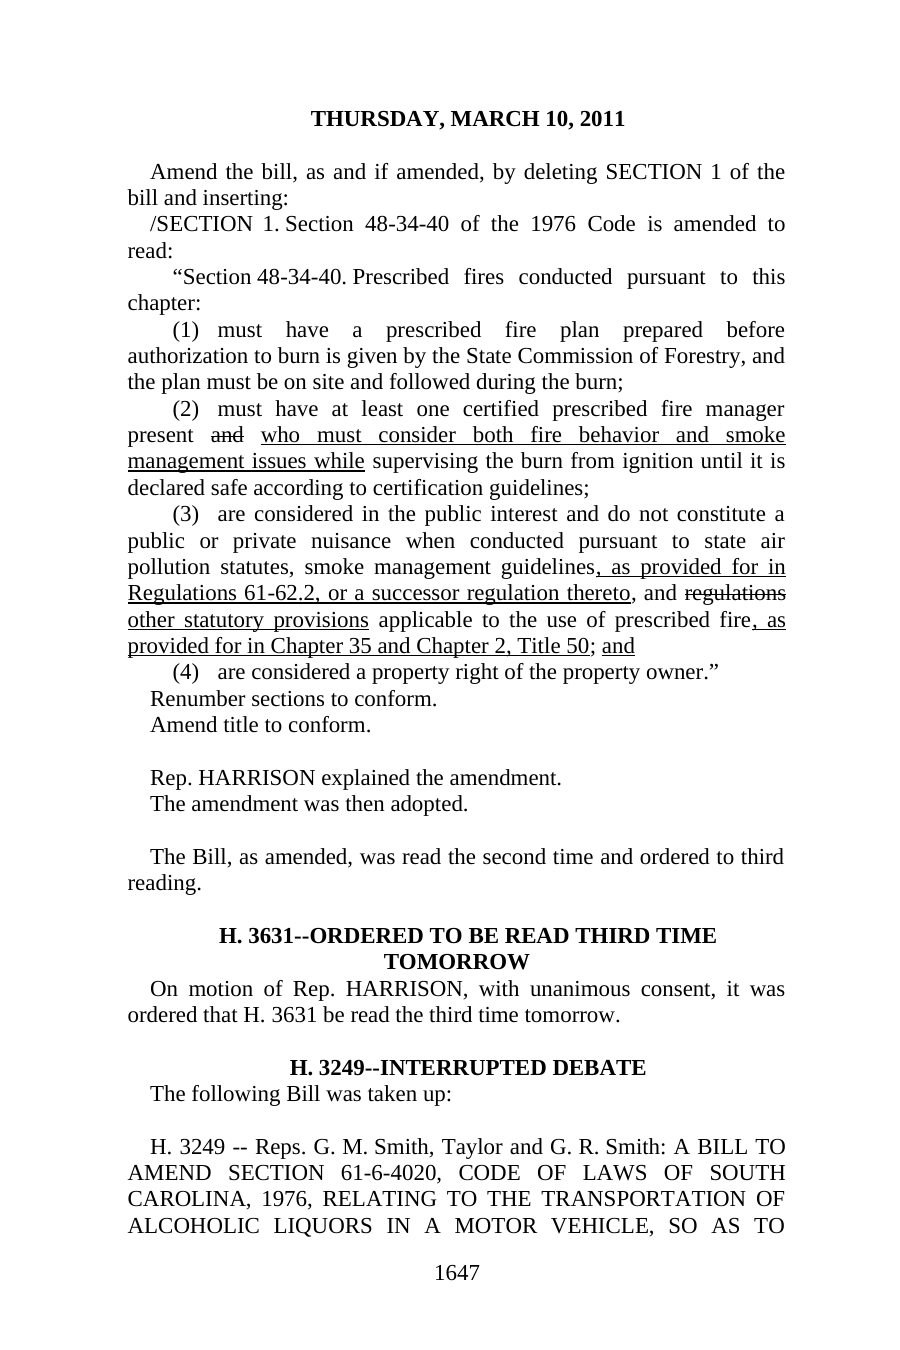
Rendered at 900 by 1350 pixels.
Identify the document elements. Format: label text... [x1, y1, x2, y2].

text (4) are considered a property right of the property owner.” [127, 658, 786, 685]
text The Bill, as amended, was read the second time and ordered to third reading. [127, 843, 786, 896]
text Renumber sections to conform. [127, 685, 786, 711]
text “Section 48-34-40. Prescribed fires conducted pursuant to this chapter: [127, 263, 786, 316]
text H. 3249--INTERRUPTED DEBATE [127, 1054, 786, 1080]
text /SECTION 1. Section 48-34-40 of the 1976 Code is amended to read: [127, 210, 786, 263]
text The following Bill was taken up: [127, 1080, 786, 1106]
text The amendment was then adopted. [127, 790, 786, 817]
text (3) are considered in the public interest and do not constitute a public or private nuisance when conducted pursuant to state air pollution statutes, smoke management guidelines, as provided for in Regulations 61-62.2, or a successor regulation thereto, and regulations other statutory provisions applicable to the use of prescribed fire, as provided for in Chapter 35 and Chapter 2, Title 50; and [127, 500, 786, 658]
text Amend the bill, as and if amended, by deleting SECTION 1 of the bill and inserting: [127, 158, 786, 210]
text Rep. HARRISON explained the amendment. [127, 764, 786, 790]
text Amend title to conform. [127, 711, 786, 737]
text H. 3631--ORDERED TO BE READ THIRD TIME TOMORROW [127, 922, 786, 975]
text On motion of Rep. HARRISON, with unanimous consent, it was ordered that H. 3631 be read the third time tomorrow. [127, 975, 786, 1027]
text (2) must have at least one certified prescribed fire manager present and who must consider both fire behavior and smoke management issues while supervising the burn from ignition until it is declared safe according to certification guidelines; [127, 395, 786, 500]
text (1) must have a prescribed fire plan prepared before authorization to burn is given by the State Commission of Forestry, and the plan must be on site and followed during the burn; [127, 316, 786, 395]
